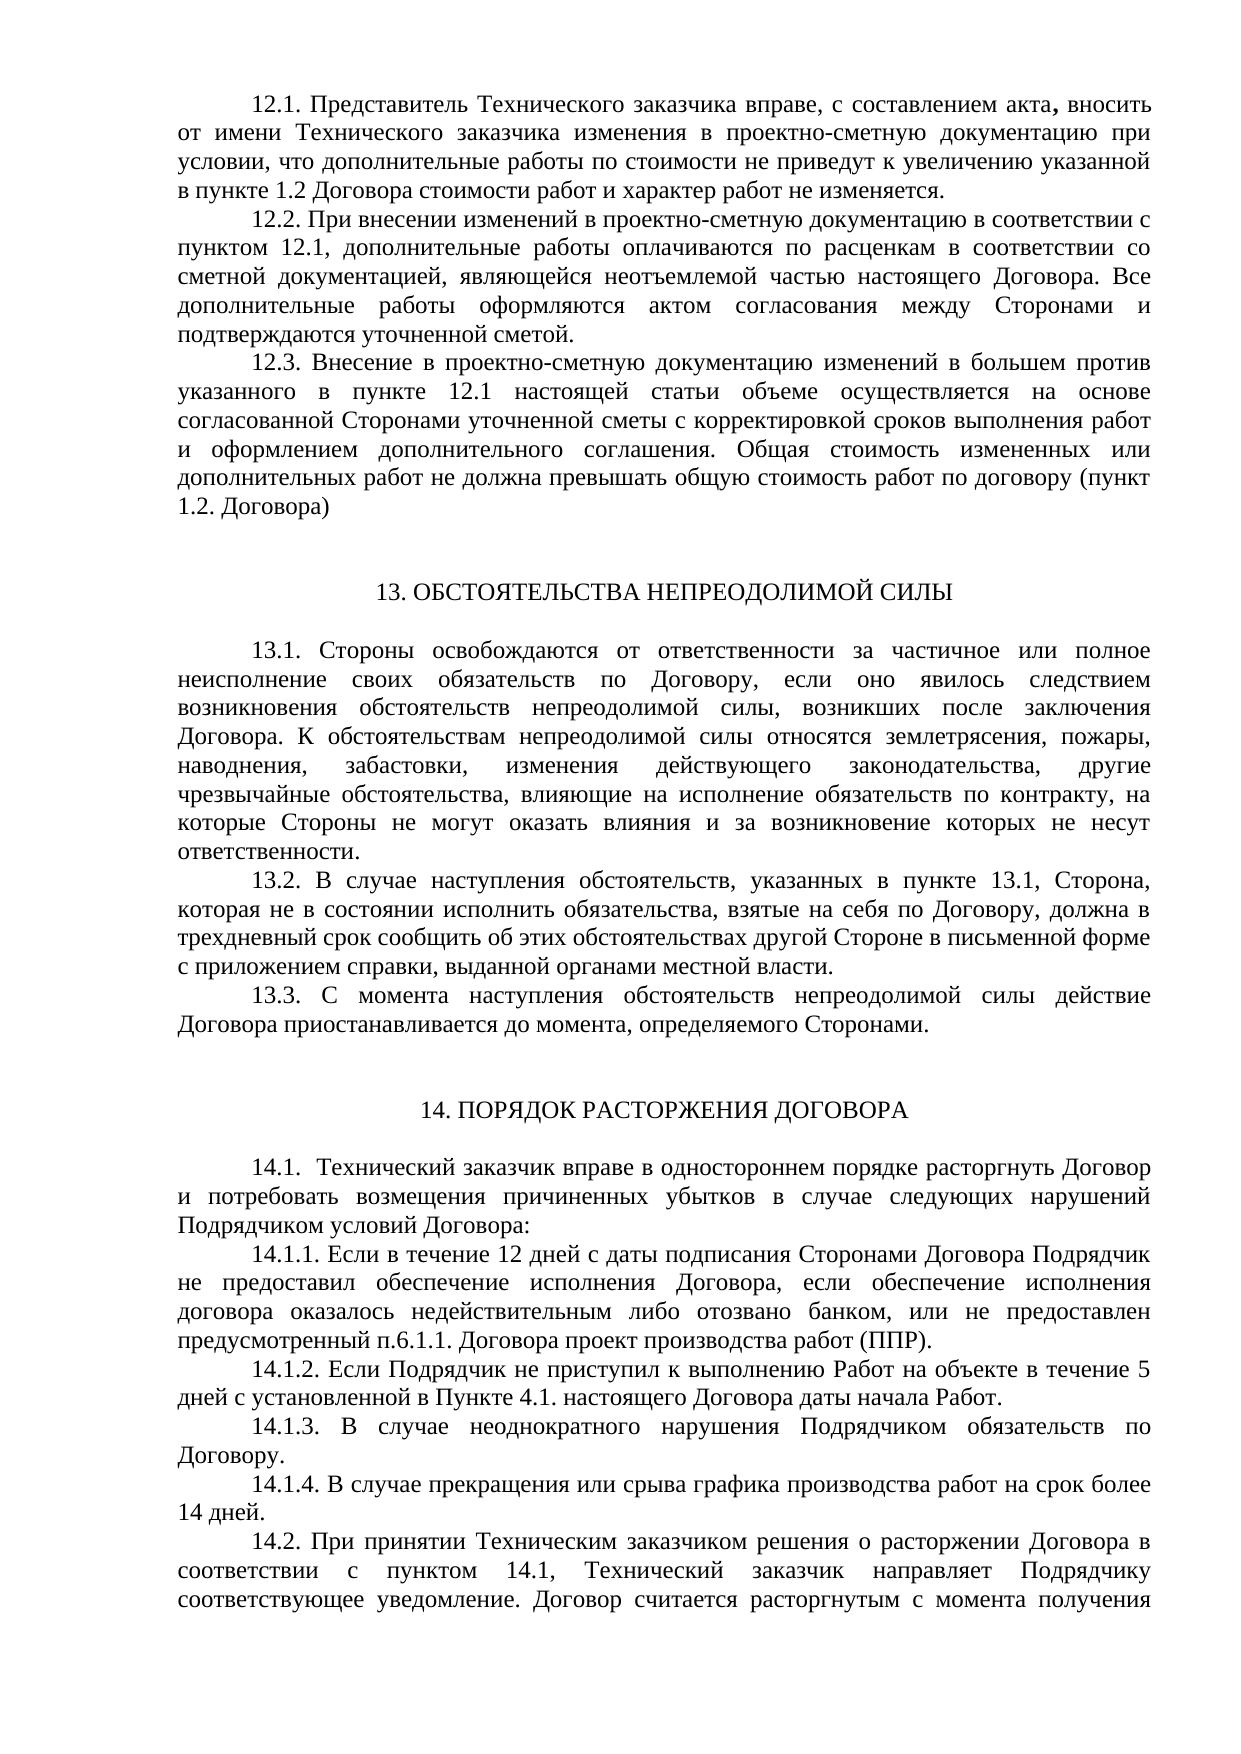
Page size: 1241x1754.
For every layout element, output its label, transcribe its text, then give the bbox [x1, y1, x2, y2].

text 14.1.4. В случае прекращения или срыва графика производства работ на срок более 14 дней. [177, 1469, 1152, 1526]
text 14.1.2. Если Подрядчик не приступил к выполнению Работ на объекте в течение 5 дней с установленной в Пункте 4.1. настоящего Договора даты начала Работ. [177, 1354, 1152, 1411]
text 12.1. Представитель Технического заказчика вправе, с составлением акта, вносить от имени Технического заказчика изменения в проектно-сметную документацию при условии, что дополнительные работы по стоимости не приведут к увеличению указанной в пункте 1.2 Договора стоимости работ и характер работ не изменяется. [177, 89, 1152, 204]
text 14.1. Технический заказчик вправе в одностороннем порядке расторгнуть Договор и потребовать возмещения причиненных убытков в случае следующих нарушений Подрядчиком условий Договора: [177, 1152, 1152, 1239]
text 14.1.1. Если в течение 12 дней с даты подписания Сторонами Договора Подрядчик не предоставил обеспечение исполнения Договора, если обеспечение исполнения договора оказалось недействительным либо отозвано банком, или не предоставлен предусмотренный п.6.1.1. Договора проект производства работ (ППР). [177, 1239, 1152, 1354]
text 12.3. Внесение в проектно-сметную документацию изменений в большем против указанного в пункте 12.1 настоящей статьи объеме осуществляется на основе согласованной Сторонами уточненной сметы с корректировкой сроков выполнения работ и оформлением дополнительного соглашения. Общая стоимость измененных или дополнительных работ не должна превышать общую стоимость работ по договору (пункт 1.2. Договора) [177, 347, 1152, 520]
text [177, 1526, 1152, 1612]
text 13.3. С момента наступления обстоятельств непреодолимой силы действие Договора приостанавливается до момента, определяемого Сторонами. [177, 980, 1152, 1037]
text 13. ОБСТОЯТЕЛЬСТВА НЕПРЕОДОЛИМОЙ СИЛЫ [177, 577, 1152, 606]
text 14. ПОРЯДОК РАСТОРЖЕНИЯ ДОГОВОРА [177, 1095, 1152, 1124]
text 14.1.3. В случае неоднократного нарушения Подрядчиком обязательств по Договору. [177, 1411, 1152, 1469]
text 12.2. При внесении изменений в проектно-сметную документацию в соответствии с пунктом 12.1, дополнительные работы оплачиваются по расценкам в соответствии со сметной документацией, являющейся неотъемлемой частью настоящего Договора. Все дополнительные работы оформляются актом согласования между Сторонами и подтверждаются уточненной сметой. [177, 204, 1152, 347]
text 13.2. В случае наступления обстоятельств, указанных в пункте 13.1, Сторона, которая не в состоянии исполнить обязательства, взятые на себя по Договору, должна в трехдневный срок сообщить об этих обстоятельствах другой Стороне в письменной форме с приложением справки, выданной органами местной власти. [177, 865, 1152, 980]
text 13.1. Стороны освобождаются от ответственности за частичное или полное неисполнение своих обязательств по Договору, если оно явилось следствием возникновения обстоятельств непреодолимой силы, возникших после заключения Договора. К обстоятельствам непреодолимой силы относятся землетрясения, пожары, наводнения, забастовки, изменения действующего законодательства, другие чрезвычайные обстоятельства, влияющие на исполнение обязательств по контракту, на которые Стороны не могут оказать влияния и за возникновение которых не несут ответственности. [177, 635, 1152, 865]
